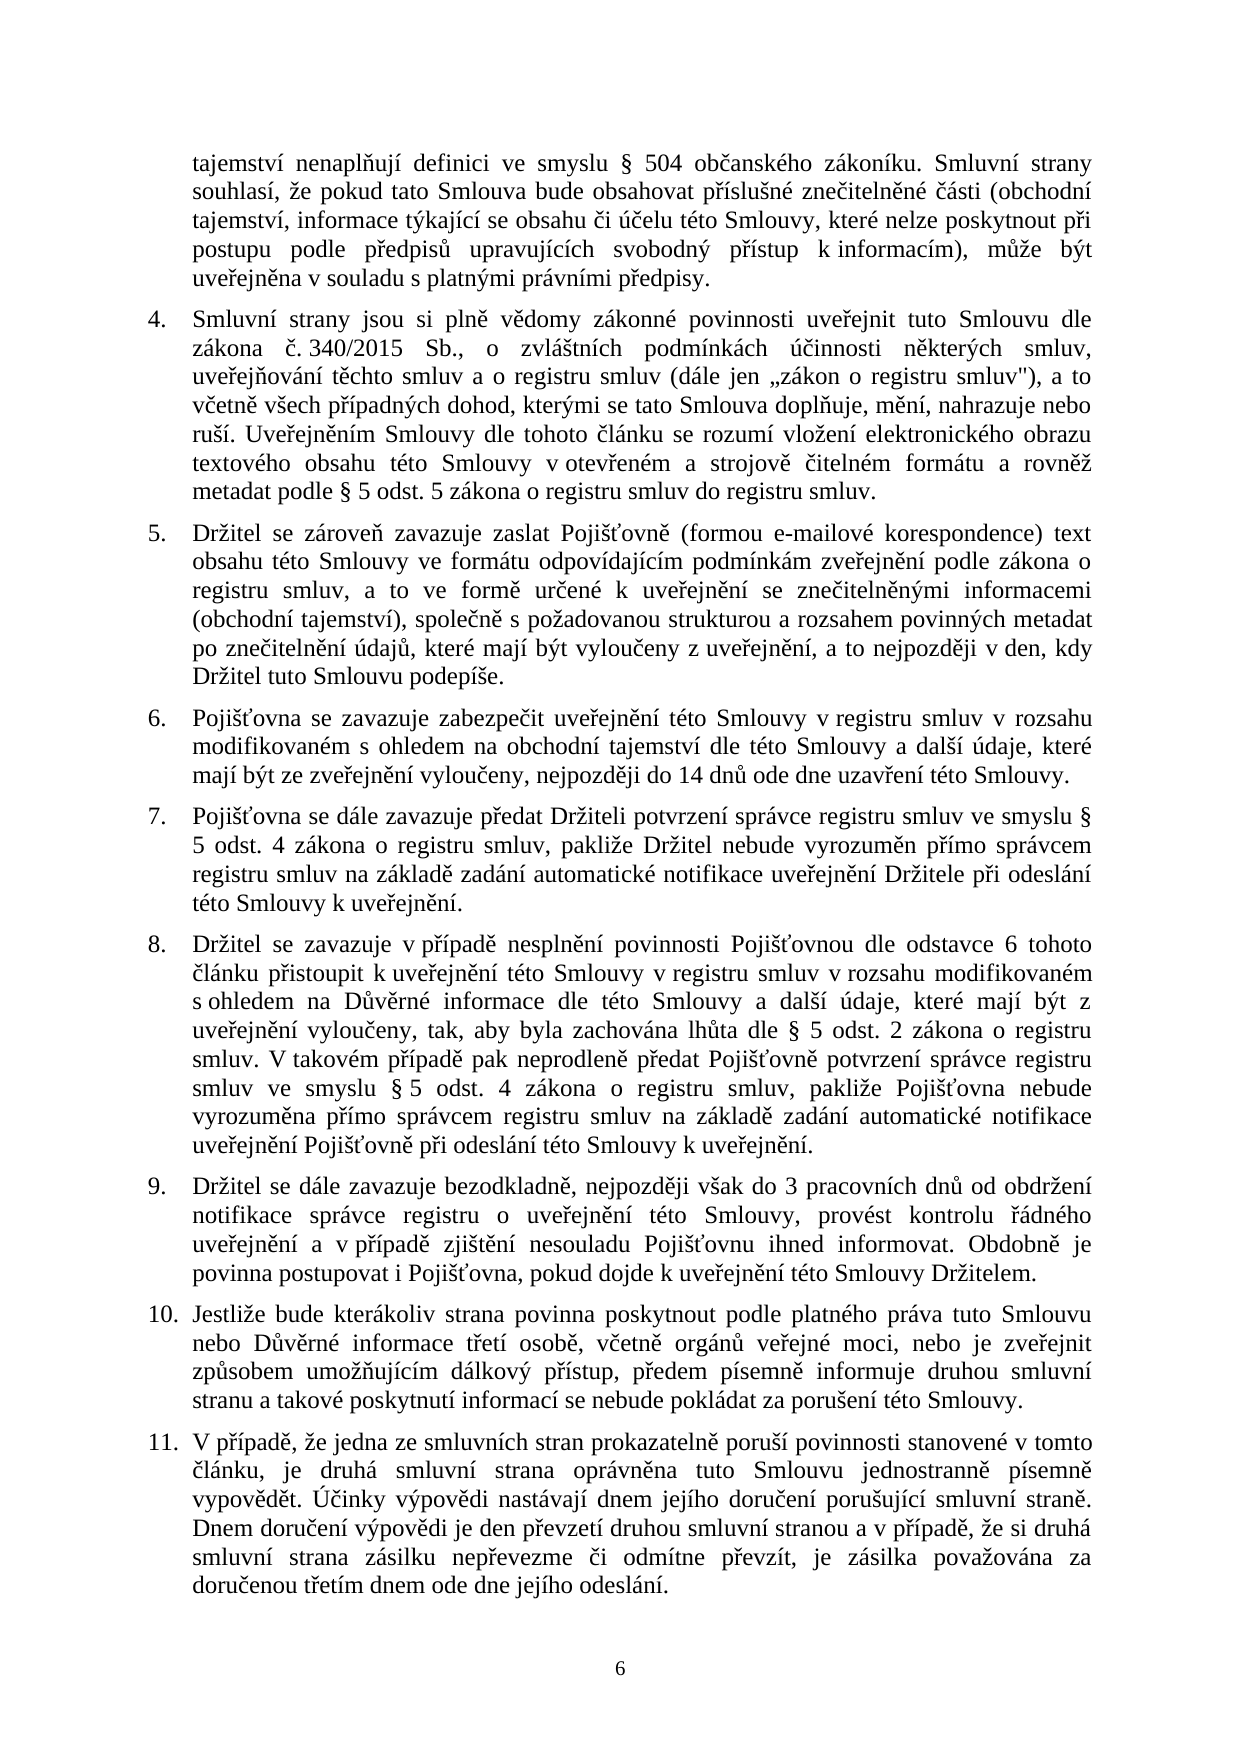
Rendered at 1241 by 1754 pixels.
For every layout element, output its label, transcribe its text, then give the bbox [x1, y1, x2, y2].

list Smluvní strany jsou si plně vědomy zákonné povinnosti uveřejnit tuto Smlouvu dle zákona č. 340/2015 Sb., o zvláštních podmínkách účinnosti některých smluv, uveřejňování těchto smluv a o registru smluv (dále jen „zákon o registru smluv"), a to včetně všech případných dohod, kterými se tato Smlouva doplňuje, mění, nahrazuje nebo ruší. Uveřejněním Smlouvy dle tohoto článku se rozumí vložení elektronického obrazu textového obsahu této Smlouvy v otevřeném a strojově čitelném formátu a rovněž metadat podle § 5 odst. 5 zákona o registru smluv do registru smluv. [148, 304, 1093, 505]
list Pojišťovna se dále zavazuje předat Držiteli potvrzení správce registru smluv ve smyslu § 5 odst. 4 zákona o registru smluv, pakliže Držitel nebude vyrozuměn přímo správcem registru smluv na základě zadání automatické notifikace uveřejnění Držitele při odeslání této Smlouvy k uveřejnění. [148, 801, 1093, 916]
list Pojišťovna se zavazuje zabezpečit uveřejnění této Smlouvy v registru smluv v rozsahu modifikovaném s ohledem na obchodní tajemství dle této Smlouvy a další údaje, které mají být ze zveřejnění vyloučeny, nejpozději do 14 dnů ode dne uzavření této Smlouvy. [148, 703, 1093, 789]
list V případě, že jedna ze smluvních stran prokazatelně poruší povinnosti stanovené v tomto článku, je druhá smluvní strana oprávněna tuto Smlouvu jednostranně písemně vypovědět. Účinky výpovědi nastávají dnem jejího doručení porušující smluvní straně. Dnem doručení výpovědi je den převzetí druhou smluvní stranou a v případě, že si druhá smluvní strana zásilku nepřevezme či odmítne převzít, je zásilka považována za doručenou třetím dnem ode dne jejího odeslání. [148, 1427, 1093, 1599]
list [148, 148, 1093, 291]
list Držitel se zavazuje v případě nesplnění povinnosti Pojišťovnou dle odstavce 6 tohoto článku přistoupit k uveřejnění této Smlouvy v registru smluv v rozsahu modifikovaném s ohledem na Důvěrné informace dle této Smlouvy a další údaje, které mají být z uveřejnění vyloučeny, tak, aby byla zachována lhůta dle § 5 odst. 2 zákona o registru smluv. V takovém případě pak neprodleně předat Pojišťovně potvrzení správce registru smluv ve smyslu § 5 odst. 4 zákona o registru smluv, pakliže Pojišťovna nebude vyrozuměna přímo správcem registru smluv na základě zadání automatické notifikace uveřejnění Pojišťovně při odeslání této Smlouvy k uveřejnění. [148, 929, 1093, 1159]
list Držitel se zároveň zavazuje zaslat Pojišťovně (formou e-mailové korespondence) text obsahu této Smlouvy ve formátu odpovídajícím podmínkám zveřejnění podle zákona o registru smluv, a to ve formě určené k uveřejnění se znečitelněnými informacemi (obchodní tajemství), společně s požadovanou strukturou a rozsahem povinných metadat po znečitelnění údajů, které mají být vyloučeny z uveřejnění, a to nejpozději v den, kdy Držitel tuto Smlouvu podepíše. [148, 518, 1093, 690]
list Jestliže bude kterákoliv strana povinna poskytnout podle platného práva tuto Smlouvu nebo Důvěrné informace třetí osobě, včetně orgánů veřejné moci, nebo je zveřejnit způsobem umožňujícím dálkový přístup, předem písemně informuje druhou smluvní stranu a takové poskytnutí informací se nebude pokládat za porušení této Smlouvy. [148, 1299, 1093, 1414]
list Držitel se dále zavazuje bezodkladně, nejpozději však do 3 pracovních dnů od obdržení notifikace správce registru o uveřejnění této Smlouvy, provést kontrolu řádného uveřejnění a v případě zjištění nesouladu Pojišťovnu ihned informovat. Obdobně je povinna postupovat i Pojišťovna, pokud dojde k uveřejnění této Smlouvy Držitelem. [148, 1171, 1093, 1286]
